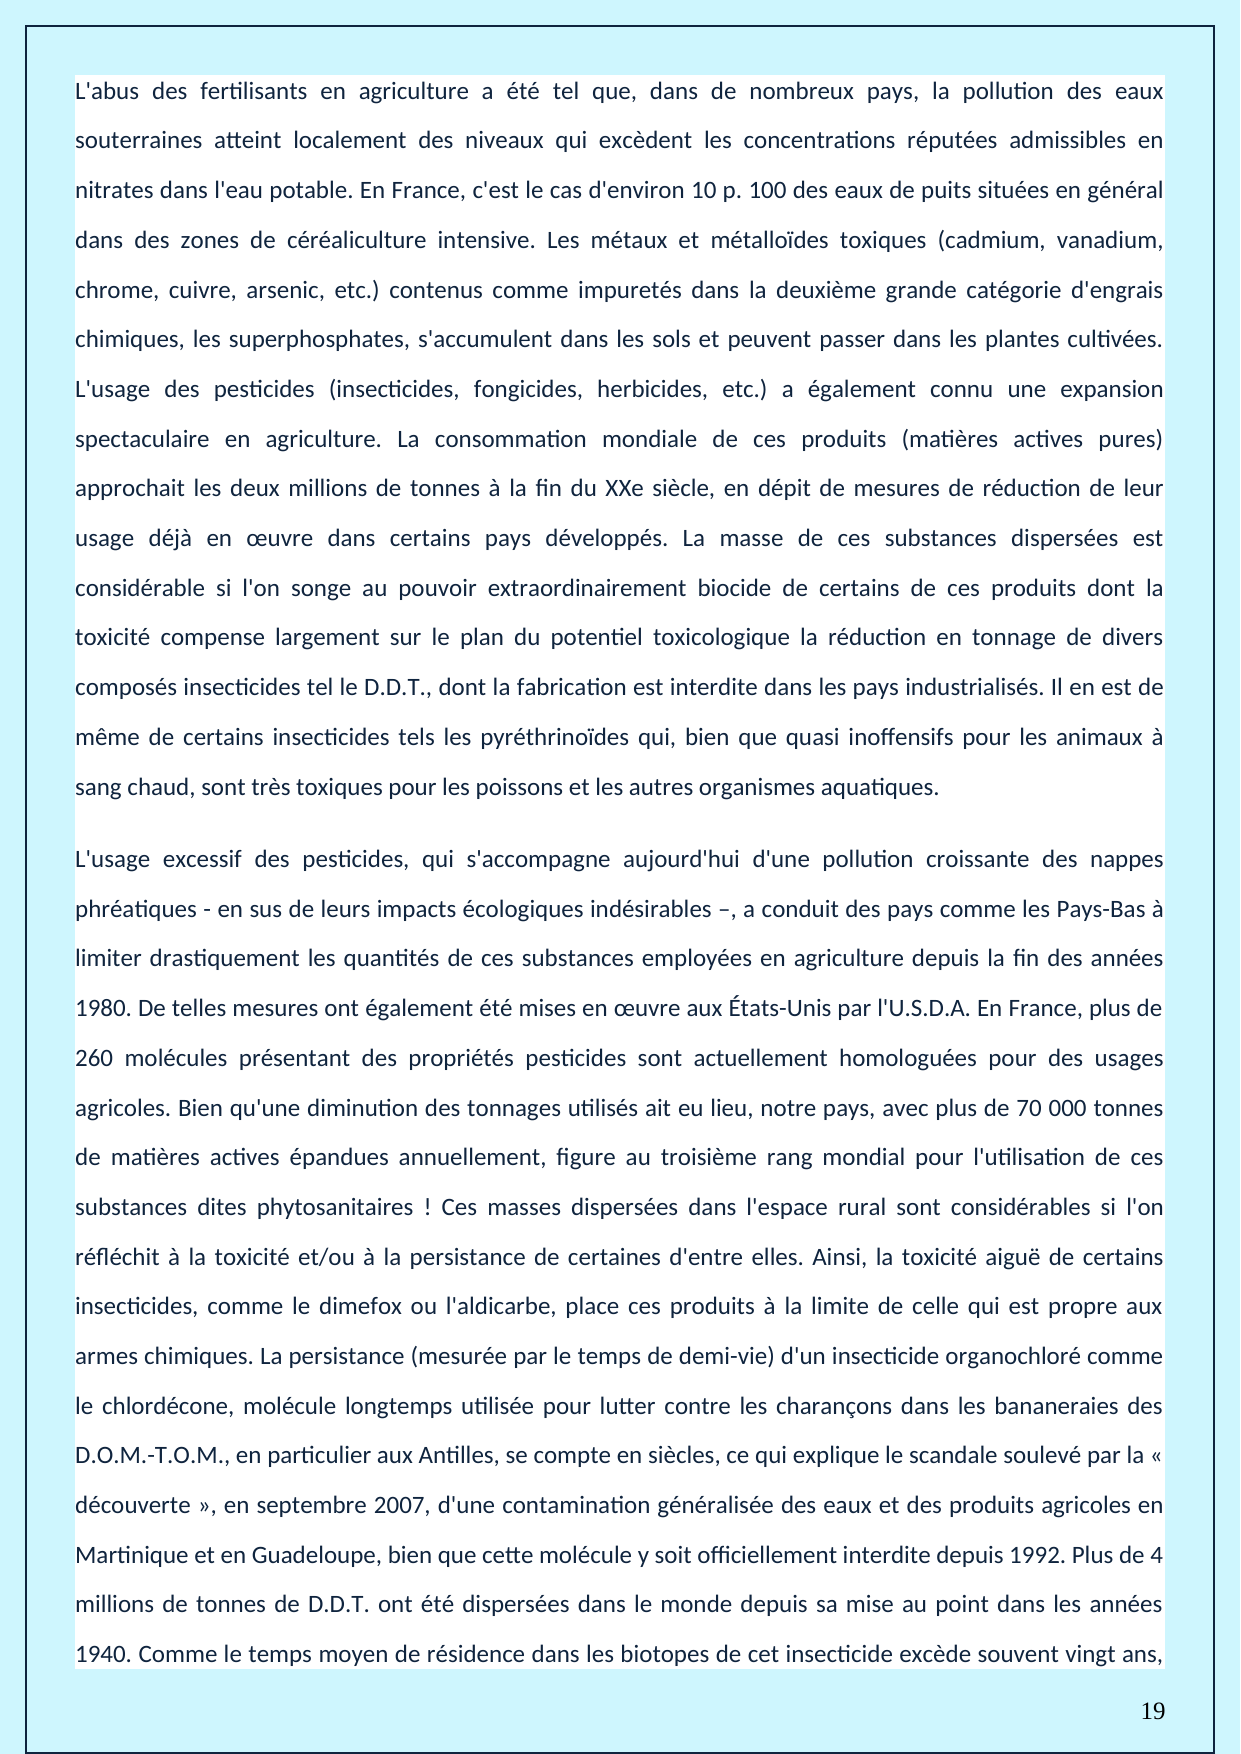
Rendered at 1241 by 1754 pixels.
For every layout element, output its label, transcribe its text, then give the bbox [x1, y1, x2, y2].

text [75, 843, 1165, 1669]
text L'abus des fertilisants en agriculture a été tel que, dans de nombreux pays, la pollution des eaux souterraines atteint localement des niveaux qui excèdent les concentrations réputées admissibles en nitrates dans l'eau potable. En France, c'est le cas d'environ 10 p. 100 des eaux de puits situées en général dans des zones de céréaliculture intensive. Les métaux et métalloïdes toxiques (cadmium, vanadium, chrome, cuivre, arsenic, etc.) contenus comme impuretés dans la deuxième grande catégorie d'engrais chimiques, les superphosphates, s'accumulent dans les sols et peuvent passer dans les plantes cultivées. L'usage des pesticides (insecticides, fongicides, herbicides, etc.) a également connu une expansion spectaculaire en agriculture. La consommation mondiale de ces produits (matières actives pures) approchait les deux millions de tonnes à la fin du XXe siècle, en dépit de mesures de réduction de leur usage déjà en œuvre dans certains pays développés. La masse de ces substances dispersées est considérable si l'on songe au pouvoir extraordinairement biocide de certains de ces produits dont la toxicité compense largement sur le plan du potentiel toxicologique la réduction en tonnage de divers composés insecticides tel le D.D.T., dont la fabrication est interdite dans les pays industrialisés. Il en est de même de certains insecticides tels les pyréthrinoïdes qui, bien que quasi inoffensifs pour les animaux à sang chaud, sont très toxiques pour les poissons et les autres organismes aquatiques. [75, 75, 1165, 801]
